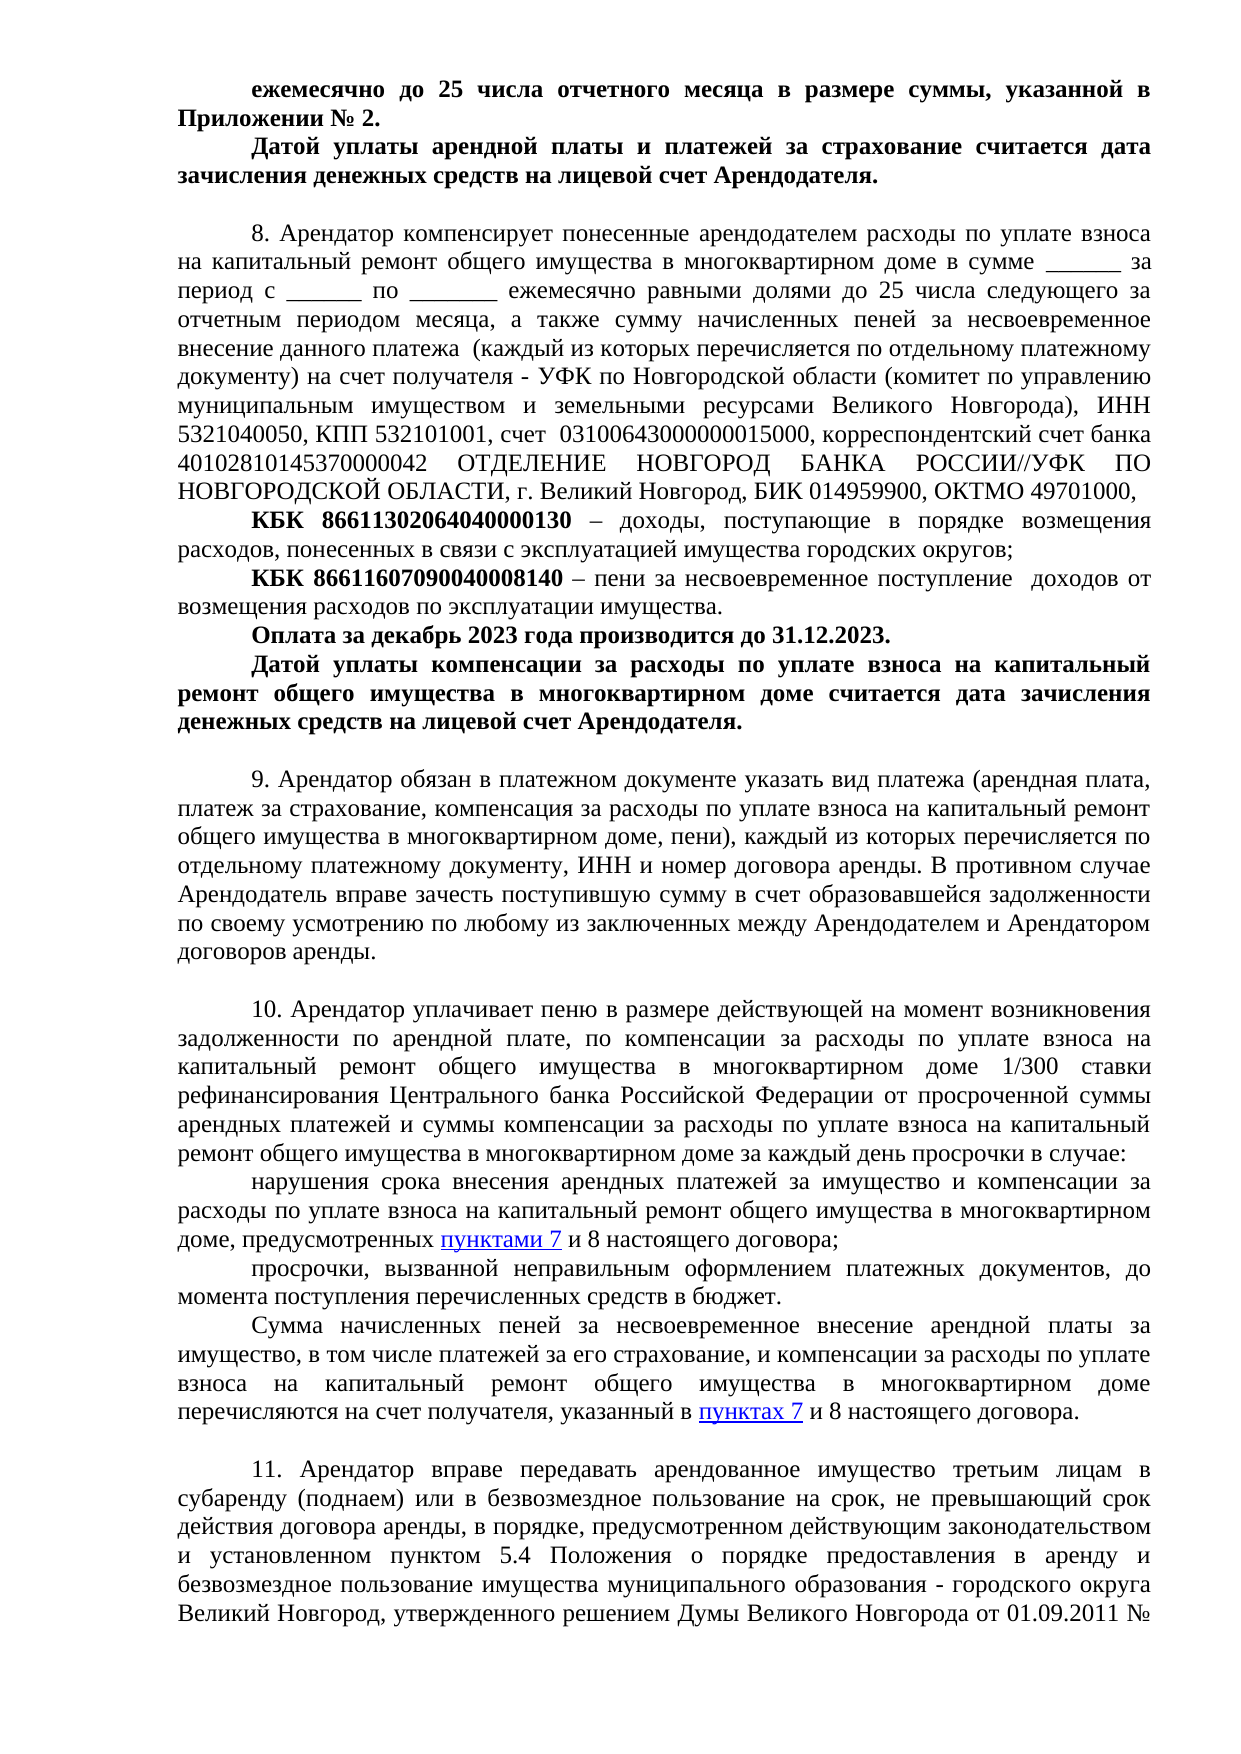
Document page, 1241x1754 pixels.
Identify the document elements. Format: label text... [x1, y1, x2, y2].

text 9. Арендатор обязан в платежном документе указать вид платежа (арендная плата, платеж за страхование, компенсация за расходы по уплате взноса на капитальный ремонт общего имущества в многоквартирном доме, пени), каждый из которых перечисляется по отдельному платежному документу, ИНН и номер договора аренды. В противном случае Арендодатель вправе зачесть поступившую сумму в счет образовавшейся задолженности по своему усмотрению по любому из заключенных между Арендодателем и Арендатором договоров аренды. [177, 764, 1152, 965]
text ежемесячно до 25 числа отчетного месяца в размере суммы, указанной в Приложении № 2. [177, 74, 1152, 131]
text просрочки, вызванной неправильным оформлением платежных документов, до момента поступления перечисленных средств в бюджет. [177, 1253, 1152, 1310]
text Датой уплаты компенсации за расходы по уплате взноса на капитальный ремонт общего имущества в многоквартирном доме считается дата зачисления денежных средств на лицевой счет Арендодателя. [177, 649, 1152, 735]
text КБК 86611302064040000130 – доходы, поступающие в порядке возмещения расходов, понесенных в связи с эксплуатацией имущества городских округов; [177, 505, 1152, 563]
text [177, 1454, 1152, 1626]
text КБК 86611607090040008140 – пени за несвоевременное поступление доходов от возмещения расходов по эксплуатации имущества. [177, 563, 1152, 620]
text 8. Арендатор компенсирует понесенные арендодателем расходы по уплате взноса на капитальный ремонт общего имущества в многоквартирном доме в сумме ______ за период с ______ по _______ ежемесячно равными долями до 25 числа следующего за отчетным периодом месяца, а также сумму начисленных пеней за несвоевременное внесение данного платежа (каждый из которых перечисляется по отдельному платежному документу) на счет получателя - УФК по Новгородской области (комитет по управлению муниципальным имуществом и земельными ресурсами Великого Новгорода), ИНН 5321040050, КПП 532101001, счет 03100643000000015000, корреспондентский счет банка 40102810145370000042 ОТДЕЛЕНИЕ НОВГОРОД БАНКА РОССИИ//УФК ПО НОВГОРОДСКОЙ ОБЛАСТИ, г. Великий Новгород, БИК 014959900, ОКТМО 49701000, [177, 218, 1152, 505]
text Датой уплаты арендной платы и платежей за страхование считается дата зачисления денежных средств на лицевой счет Арендодателя. [177, 131, 1152, 189]
text 10. Арендатор уплачивает пеню в размере действующей на момент возникновения задолженности по арендной плате, по компенсации за расходы по уплате взноса на капитальный ремонт общего имущества в многоквартирном доме 1/300 ставки рефинансирования Центрального банка Российской Федерации от просроченной суммы арендных платежей и суммы компенсации за расходы по уплате взноса на капитальный ремонт общего имущества в многоквартирном доме за каждый день просрочки в случае: [177, 994, 1152, 1166]
text Сумма начисленных пеней за несвоевременное внесение арендной платы за имущество, в том числе платежей за его страхование, и компенсации за расходы по уплате взноса на капитальный ремонт общего имущества в многоквартирном доме перечисляются на счет получателя, указанный в пунктах 7 и 8 настоящего договора. [177, 1310, 1152, 1425]
text нарушения срока внесения арендных платежей за имущество и компенсации за расходы по уплате взноса на капитальный ремонт общего имущества в многоквартирном доме, предусмотренных пунктами 7 и 8 настоящего договора; [177, 1166, 1152, 1253]
text Оплата за декабрь 2023 года производится до 31.12.2023. [177, 620, 1152, 649]
